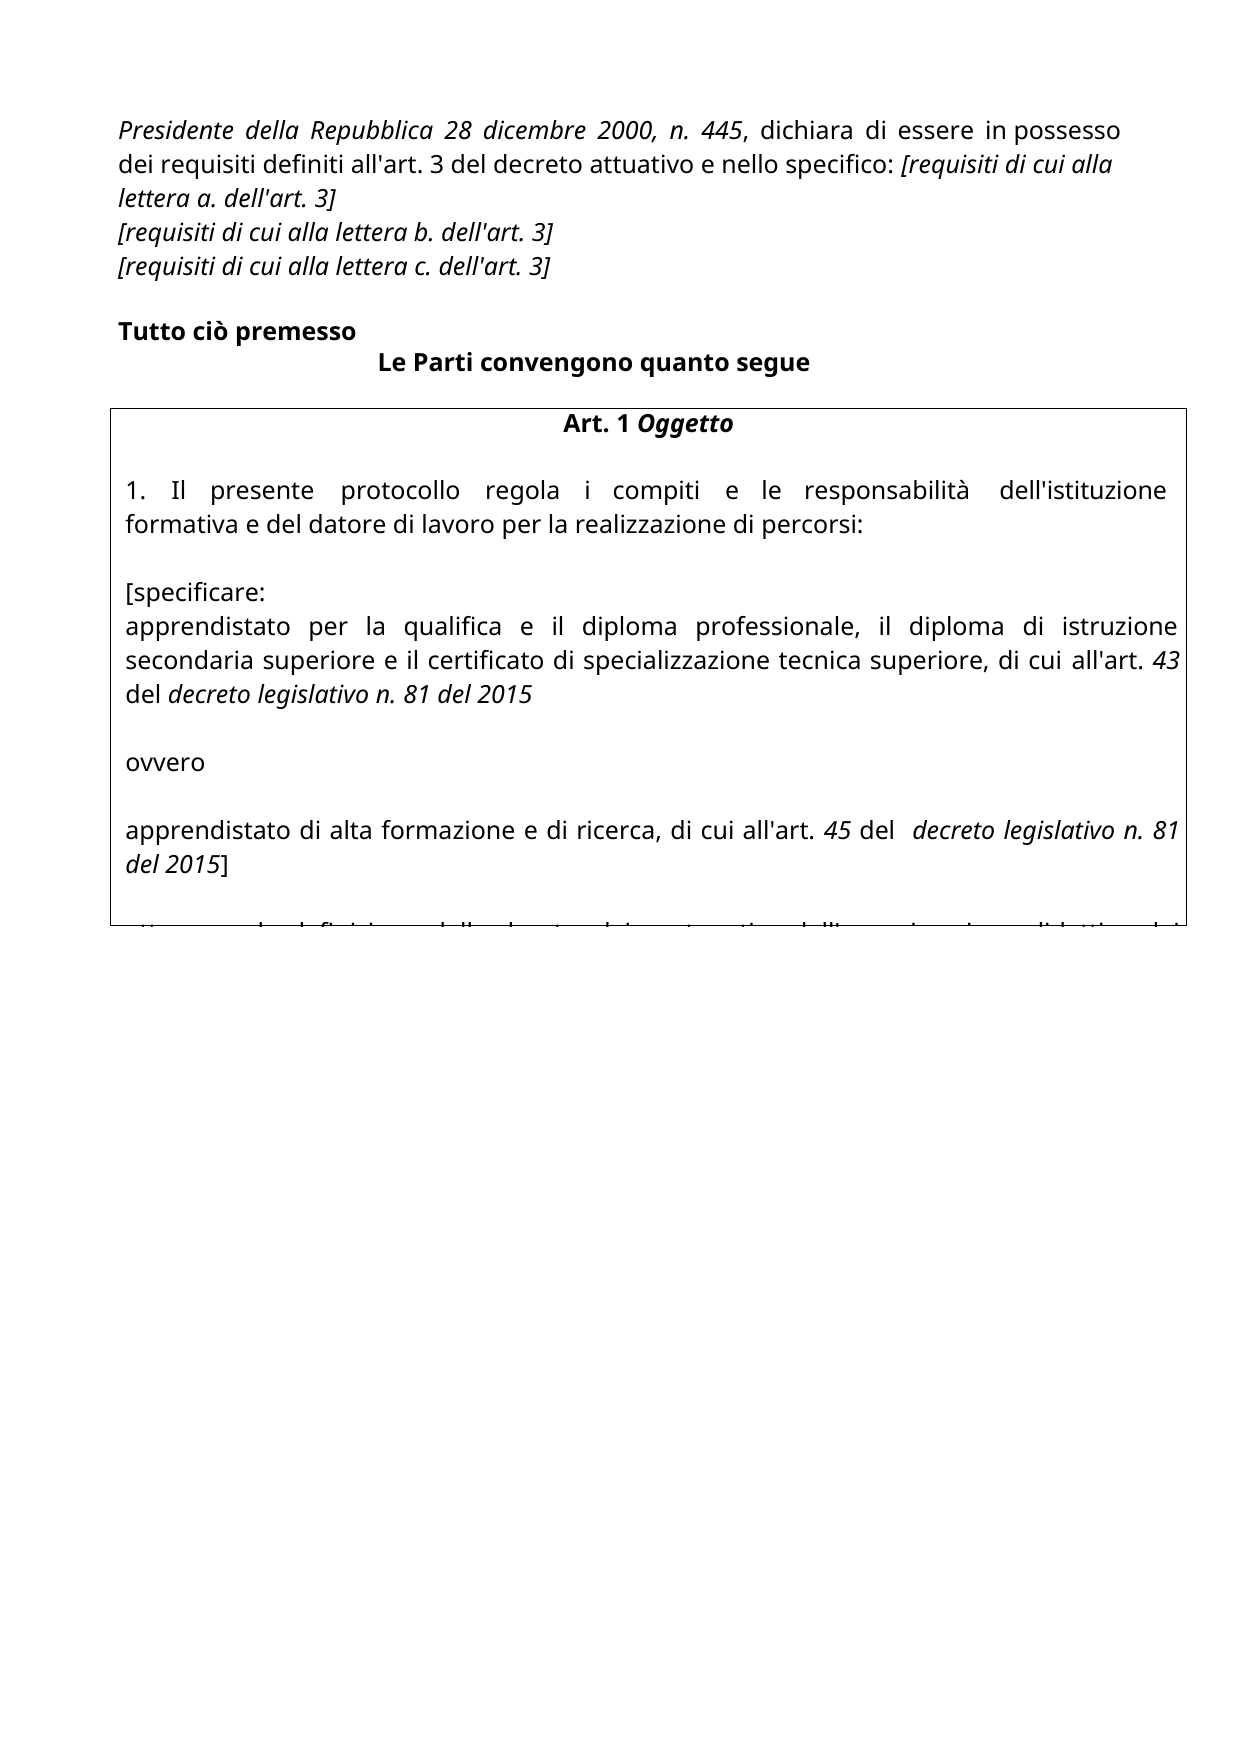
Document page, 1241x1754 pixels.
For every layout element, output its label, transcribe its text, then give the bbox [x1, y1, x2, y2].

subtitle Tutto ciò premesso [118, 317, 1205, 347]
text Le Parti convengono quanto segue [377, 347, 1205, 377]
text Presidente della Repubblica 28 dicembre 2000, n. 445, dichiara di essere in possesso dei requisiti definiti all'art. 3 del decreto attuativo e nello specifico: [requisiti di cui alla lettera a. dell'art. 3] [118, 112, 1123, 214]
text [requisiti di cui alla lettera b. dell'art. 3] [requisiti di cui alla lettera c. dell'art. 3] [118, 214, 625, 283]
